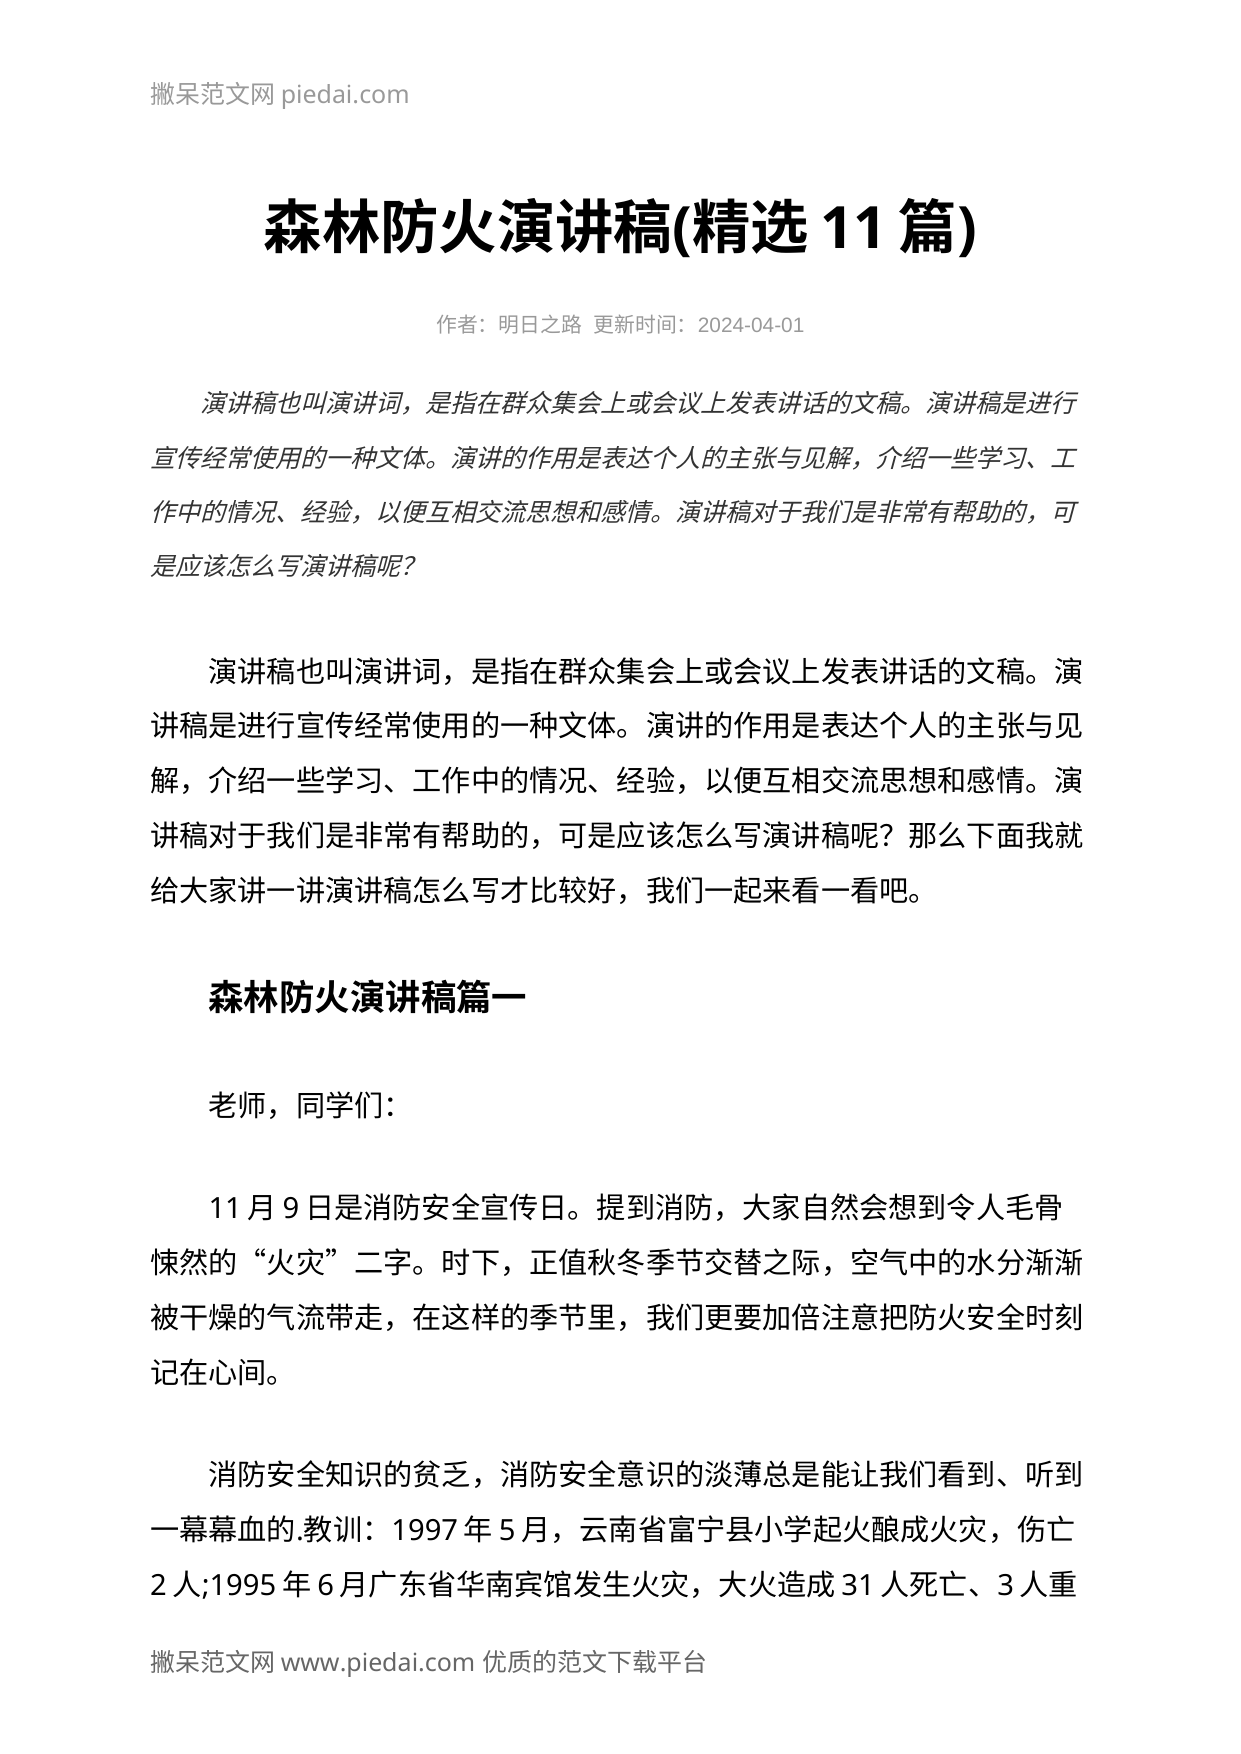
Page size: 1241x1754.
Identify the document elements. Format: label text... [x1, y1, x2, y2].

text 11月9日是消防安全宣传日。提到消防，大家自然会想到令人毛骨悚然的“火灾”二字。时下，正值秋冬季节交替之际，空气中的水分渐渐被干燥的气流带走，在这样的季节里，我们更要加倍注意把防火安全时刻记在心间。 [150, 1185, 1090, 1392]
text 森林防火演讲稿篇一 [150, 969, 1090, 1021]
text 作者：明日之路 更新时间：2024-04-01 [150, 313, 1090, 337]
text 演讲稿也叫演讲词，是指在群众集会上或会议上发表讲话的文稿。演讲稿是进行宣传经常使用的一种文体。演讲的作用是表达个人的主张与见解，介绍一些学习、工作中的情况、经验，以便互相交流思想和感情。演讲稿对于我们是非常有帮助的，可是应该怎么写演讲稿呢？那么下面我就给大家讲一讲演讲稿怎么写才比较好，我们一起来看一看吧。 [150, 648, 1090, 910]
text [150, 1451, 1090, 1603]
subtitle 森林防火演讲稿(精选11篇) [150, 181, 1090, 266]
text 演讲稿也叫演讲词，是指在群众集会上或会议上发表讲话的文稿。演讲稿是进行宣传经常使用的一种文体。演讲的作用是表达个人的主张与见解，介绍一些学习、工作中的情况、经验，以便互相交流思想和感情。演讲稿对于我们是非常有帮助的，可是应该怎么写演讲稿呢？ [150, 384, 1090, 583]
text 老师，同学们： [150, 1083, 1090, 1125]
